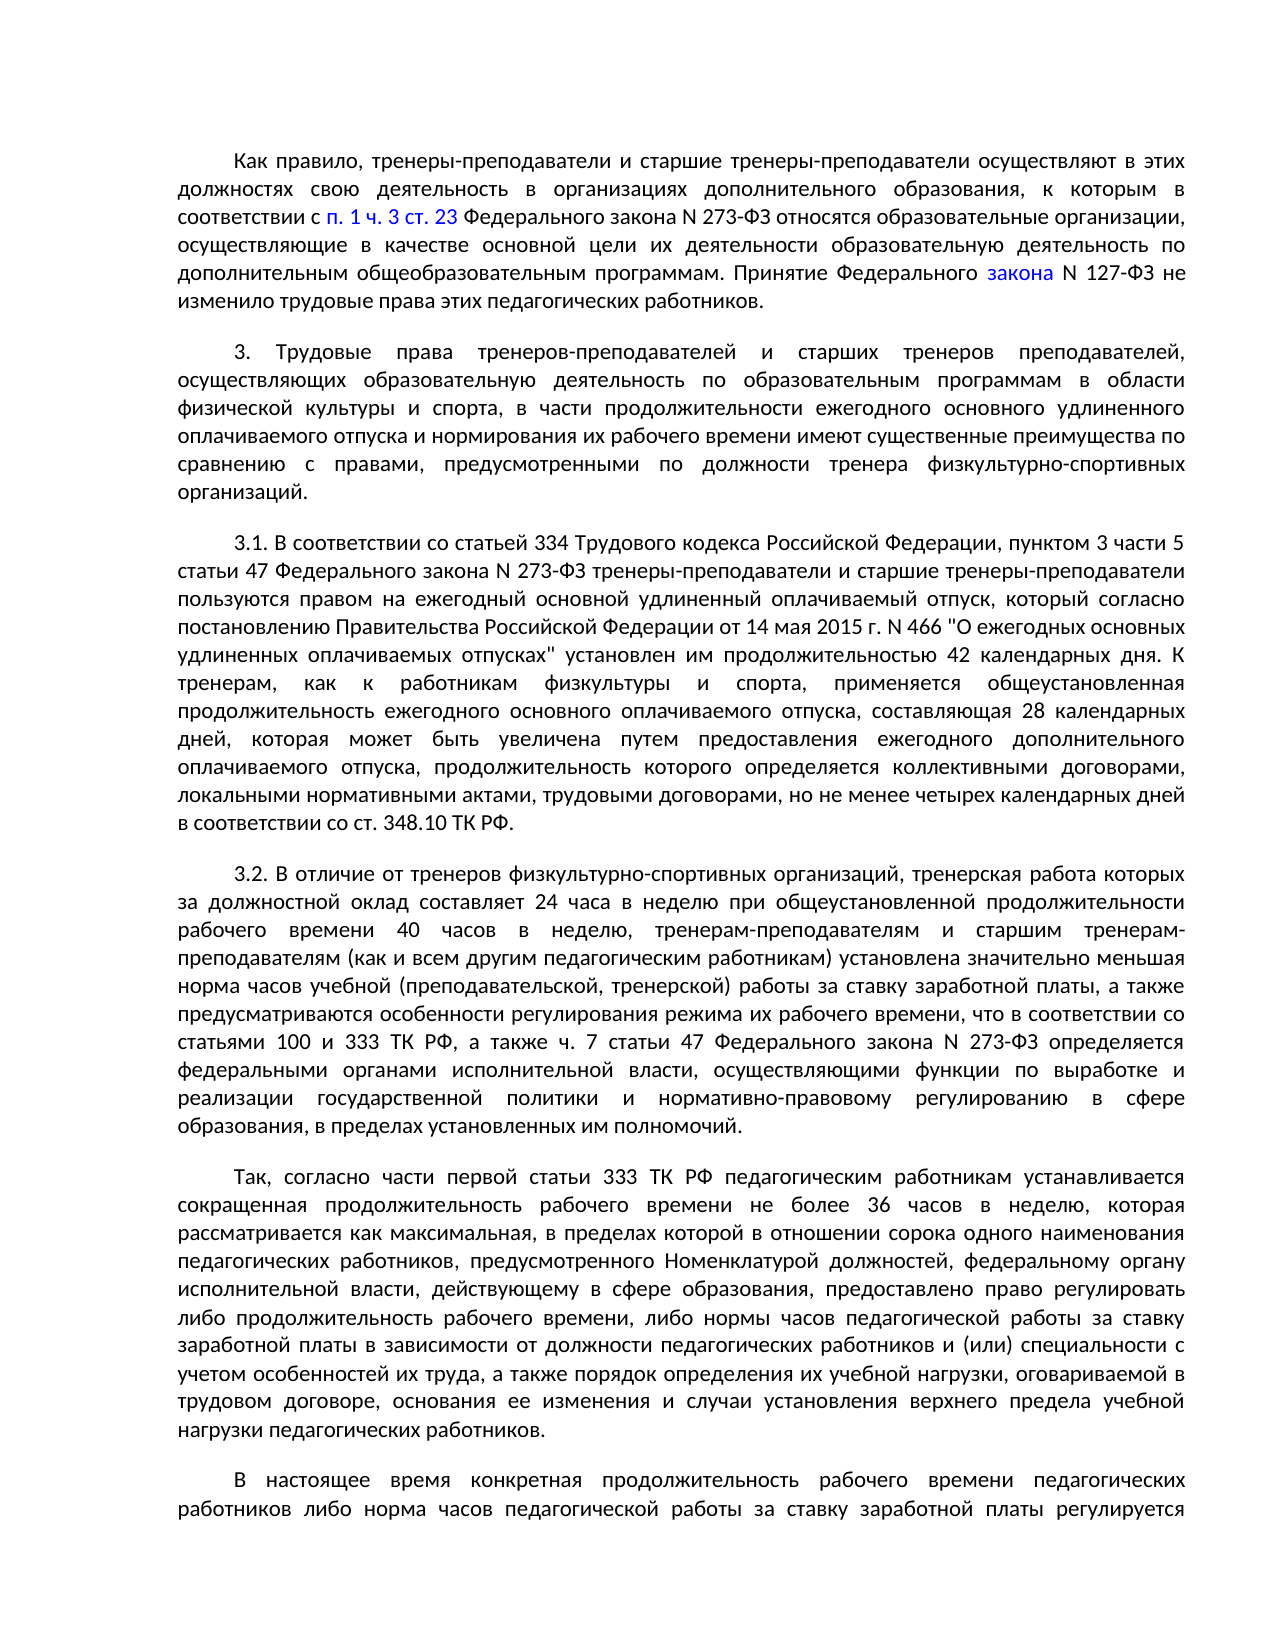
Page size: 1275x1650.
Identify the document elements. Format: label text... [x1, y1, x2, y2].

text 3.2. В отличие от тренеров физкультурно-спортивных организаций, тренерская работа которых за должностной оклад составляет 24 часа в неделю при общеустановленной продолжительности рабочего времени 40 часов в неделю, тренерам-преподавателям и старшим тренерам-преподавателям (как и всем другим педагогическим работникам) установлена значительно меньшая норма часов учебной (преподавательской, тренерской) работы за ставку заработной платы, а также предусматриваются особенности регулирования режима их рабочего времени, что в соответствии со статьями 100 и 333 ТК РФ, а также ч. 7 статьи 47 Федерального закона N 273-ФЗ определяется федеральными органами исполнительной власти, осуществляющими функции по выработке и реализации государственной политики и нормативно-правовому регулированию в сфере образования, в пределах установленных им полномочий. [177, 859, 1186, 1139]
text 3. Трудовые права тренеров-преподавателей и старших тренеров преподавателей, осуществляющих образовательную деятельность по образовательным программам в области физической культуры и спорта, в части продолжительности ежегодного основного удлиненного оплачиваемого отпуска и нормирования их рабочего времени имеют существенные преимущества по сравнению с правами, предусмотренными по должности тренера физкультурно-спортивных организаций. [177, 337, 1186, 505]
text 3.1. В соответствии со статьей 334 Трудового кодекса Российской Федерации, пунктом 3 части 5 статьи 47 Федерального закона N 273-ФЗ тренеры-преподаватели и старшие тренеры-преподаватели пользуются правом на ежегодный основной удлиненный оплачиваемый отпуск, который согласно постановлению Правительства Российской Федерации от 14 мая 2015 г. N 466 "О ежегодных основных удлиненных оплачиваемых отпусках" установлен им продолжительностью 42 календарных дня. К тренерам, как к работникам физкультуры и спорта, применяется общеустановленная продолжительность ежегодного основного оплачиваемого отпуска, составляющая 28 календарных дней, которая может быть увеличена путем предоставления ежегодного дополнительного оплачиваемого отпуска, продолжительность которого определяется коллективными договорами, локальными нормативными актами, трудовыми договорами, но не менее четырех календарных дней в соответствии со ст. 348.10 ТК РФ. [177, 528, 1186, 836]
text Как правило, тренеры-преподаватели и старшие тренеры-преподаватели осуществляют в этих должностях свою деятельность в организациях дополнительного образования, к которым в соответствии с п. 1 ч. 3 ст. 23 Федерального закона N 273-ФЗ относятся образовательные организации, осуществляющие в качестве основной цели их деятельности образовательную деятельность по дополнительным общеобразовательным программам. Принятие Федерального закона N 127-ФЗ не изменило трудовые права этих педагогических работников. [177, 146, 1186, 314]
text Так, согласно части первой статьи 333 ТК РФ педагогическим работникам устанавливается сокращенная продолжительность рабочего времени не более 36 часов в неделю, которая рассматривается как максимальная, в пределах которой в отношении сорока одного наименования педагогических работников, предусмотренного Номенклатурой должностей, федеральному органу исполнительной власти, действующему в сфере образования, предоставлено право регулировать либо продолжительность рабочего времени, либо нормы часов педагогической работы за ставку заработной платы в зависимости от должности педагогических работников и (или) специальности с учетом особенностей их труда, а также порядок определения их учебной нагрузки, оговариваемой в трудовом договоре, основания ее изменения и случаи установления верхнего предела учебной нагрузки педагогических работников. [177, 1162, 1186, 1443]
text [177, 1466, 1186, 1522]
